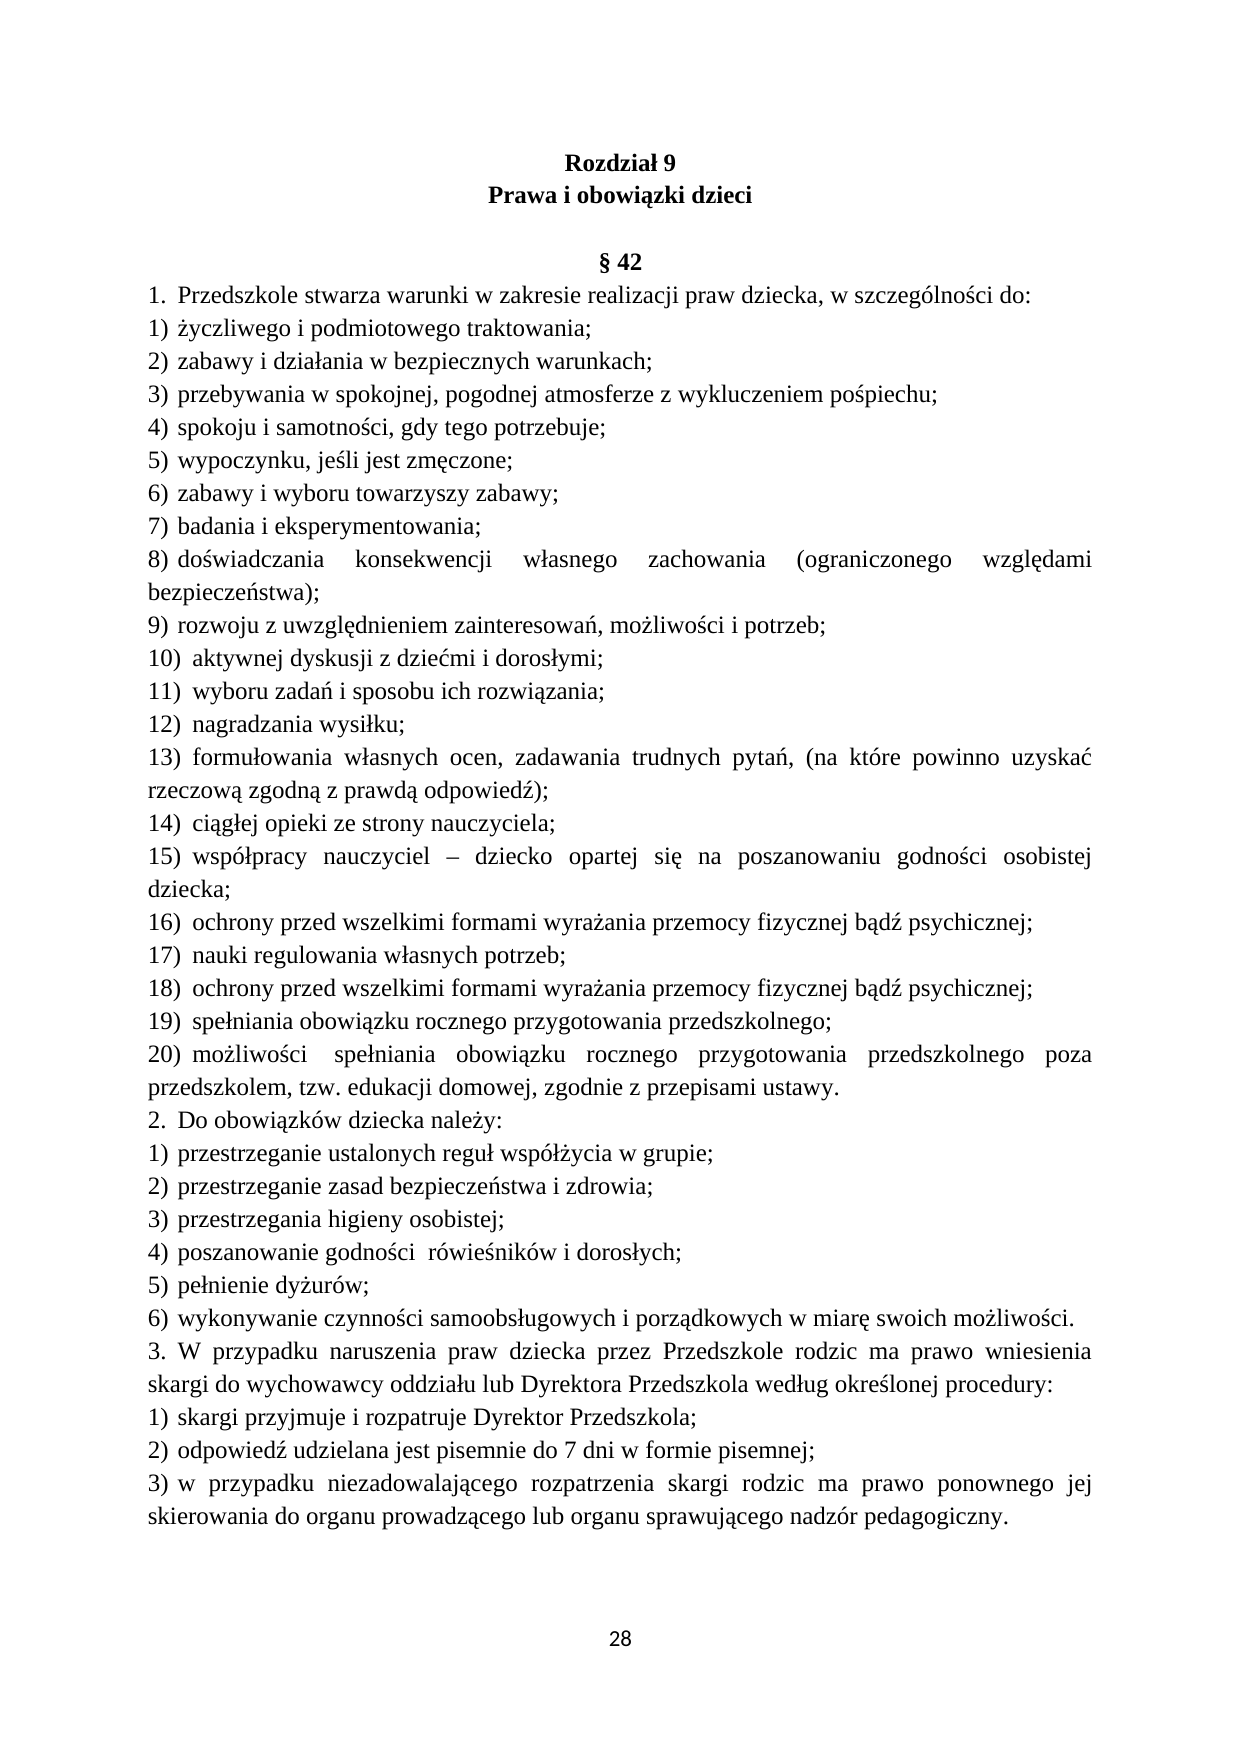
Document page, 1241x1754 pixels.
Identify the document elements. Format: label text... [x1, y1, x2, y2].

list wyboru zadań i sposobu ich rozwiązania; [148, 676, 1093, 705]
list aktywnej dyskusji z dziećmi i dorosłymi; [148, 643, 1093, 672]
list życzliwego i podmiotowego traktowania; [148, 313, 1093, 341]
list przebywania w spokojnej, pogodnej atmosferze z wykluczeniem pośpiechu; [148, 379, 1093, 407]
list wykonywanie czynności samoobsługowych i porządkowych w miarę swoich możliwości. [148, 1303, 1093, 1332]
list ochrony przed wszelkimi formami wyrażania przemocy fizycznej bądź psychicznej; [148, 907, 1093, 936]
list rozwoju z uwzględnieniem zainteresowań, możliwości i potrzeb; [148, 610, 1093, 639]
list doświadczania konsekwencji własnego zachowania (ograniczonego względami bezpieczeństwa); [148, 544, 1093, 606]
list ochrony przed wszelkimi formami wyrażania przemocy fizycznej bądź psychicznej; [148, 973, 1093, 1002]
list przestrzeganie zasad bezpieczeństwa i zdrowia; [148, 1171, 1093, 1200]
text § 42 [148, 247, 1093, 275]
list wypoczynku, jeśli jest zmęczone; [148, 445, 1093, 473]
list badania i eksperymentowania; [148, 511, 1093, 539]
list w przypadku niezadowalającego rozpatrzenia skargi rodzic ma prawo ponownego jej skierowania do organu prowadzącego lub organu sprawującego nadzór pedagogiczny. [148, 1468, 1093, 1530]
list spełniania obowiązku rocznego przygotowania przedszkolnego; [148, 1006, 1093, 1035]
list poszanowanie godności rówieśników i dorosłych; [148, 1237, 1093, 1266]
list zabawy i wyboru towarzyszy zabawy; [148, 478, 1093, 507]
list nauki regulowania własnych potrzeb; [148, 940, 1093, 969]
list zabawy i działania w bezpiecznych warunkach; [148, 346, 1093, 374]
list pełnienie dyżurów; [148, 1270, 1093, 1299]
list nagradzania wysiłku; [148, 709, 1093, 738]
list skargi przyjmuje i rozpatruje Dyrektor Przedszkola; [148, 1402, 1093, 1431]
list ciągłej opieki ze strony nauczyciela; [148, 808, 1093, 837]
list możliwości spełniania obowiązku rocznego przygotowania przedszkolnego poza przedszkolem, tzw. edukacji domowej, zgodnie z przepisami ustawy. [148, 1039, 1093, 1101]
list W przypadku naruszenia praw dziecka przez Przedszkole rodzic ma prawo wniesienia skargi do wychowawcy oddziału lub Dyrektora Przedszkola według określonej procedury: [148, 1336, 1093, 1398]
list współpracy nauczyciel – dziecko opartej się na poszanowaniu godności osobistej dziecka; [148, 841, 1093, 903]
list Do obowiązków dziecka należy: [148, 1105, 1093, 1134]
list odpowiedź udzielana jest pisemnie do 7 dni w formie pisemnej; [148, 1435, 1093, 1464]
list przestrzeganie ustalonych reguł współżycia w grupie; [148, 1138, 1093, 1167]
list formułowania własnych ocen, zadawania trudnych pytań, (na które powinno uzyskać rzeczową zgodną z prawdą odpowiedź); [148, 742, 1093, 804]
text Prawa i obowiązki dzieci [148, 181, 1093, 209]
list przestrzegania higieny osobistej; [148, 1204, 1093, 1233]
list spokoju i samotności, gdy tego potrzebuje; [148, 412, 1093, 441]
text Rozdział 9 [148, 148, 1093, 176]
list Przedszkole stwarza warunki w zakresie realizacji praw dziecka, w szczególności do: [148, 280, 1093, 308]
